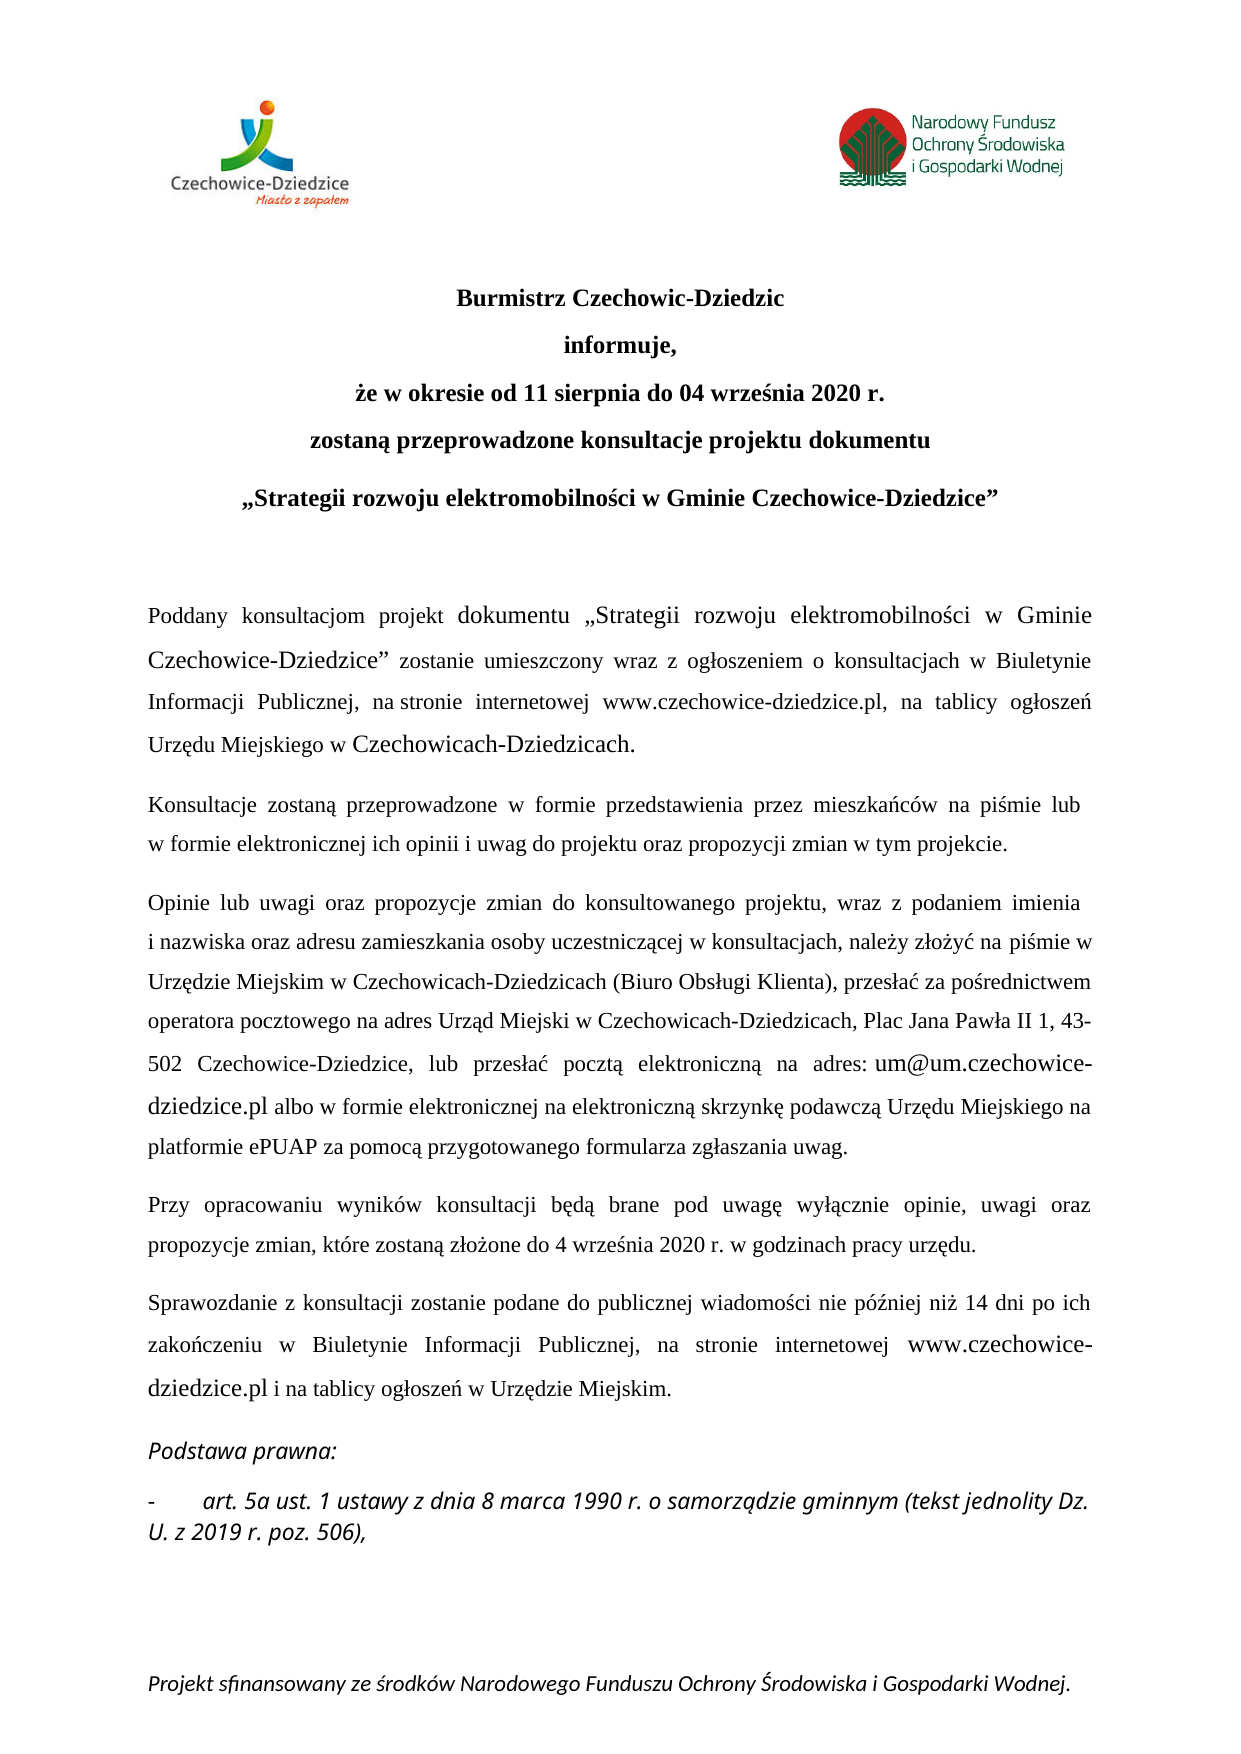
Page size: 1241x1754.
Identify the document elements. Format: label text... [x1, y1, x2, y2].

text informuje, [148, 331, 1093, 359]
text Poddany konsultacjom projekt dokumentu „Strategii rozwoju elektromobilności w Gminie Czechowice-Dziedzice” zostanie umieszczony wraz z ogłoszeniem o konsultacjach w Biuletynie Informacji Publicznej, na stronie internetowej www.czechowice-dziedzice.pl, na tablicy ogłoszeń Urzędu Miejskiego w Czechowicach-Dziedzicach. [148, 600, 1093, 758]
text Przy opracowaniu wyników konsultacji będą brane pod uwagę wyłącznie opinie, uwagi oraz propozycje zmian, które zostaną złożone do 4 września 2020 r. w godzinach pracy urzędu. [148, 1191, 1093, 1257]
text Sprawozdanie z konsultacji zostanie podane do publicznej wiadomości nie później niż 14 dni po ich zakończeniu w Biuletynie Informacji Publicznej, na stronie internetowej www.czechowice-dziedzice.pl i na tablicy ogłoszeń w Urzędzie Miejskim. [148, 1289, 1093, 1401]
text Burmistrz Czechowic-Dziedzic [148, 283, 1093, 312]
text - art. 5a ust. 1 ustawy z dnia 8 marca 1990 r. o samorządzie gminnym (tekst jednolity Dz. U. z 2019 r. poz. 506), [148, 1484, 1093, 1547]
text zostaną przeprowadzone konsultacje projektu dokumentu [148, 426, 1093, 454]
text Opinie lub uwagi oraz propozycje zmian do konsultowanego projektu, wraz z podaniem imienia i nazwiska oraz adresu zamieszkania osoby uczestniczącej w konsultacjach, należy złożyć na piśmie w Urzędzie Miejskim w Czechowicach-Dziedzicach (Biuro Obsługi Klienta), przesłać za pośrednictwem operatora pocztowego na adres Urząd Miejski w Czechowicach-Dziedzicach, Plac Jana Pawła II 1, 43-502 Czechowice-Dziedzice, lub przesłać pocztą elektroniczną na adres: um@um.czechowice-dziedzice.pl albo w formie elektronicznej na elektroniczną skrzynkę podawczą Urzędu Miejskiego na platformie ePUAP za pomocą przygotowanego formularza zgłaszania uwag. [148, 889, 1093, 1159]
text Podstawa prawna: [148, 1434, 1093, 1466]
picture [147, 73, 373, 236]
text Konsultacje zostaną przeprowadzone w formie przedstawienia przez mieszkańców na piśmie lub w formie elektronicznej ich opinii i uwag do projektu oraz propozycji zmian w tym projekcie. [148, 791, 1093, 857]
text „Strategii rozwoju elektromobilności w Gminie Czechowice-Dziedzice” [148, 483, 1093, 512]
picture [805, 75, 1098, 219]
text że w okresie od 11 sierpnia do 04 września 2020 r. [148, 378, 1093, 407]
